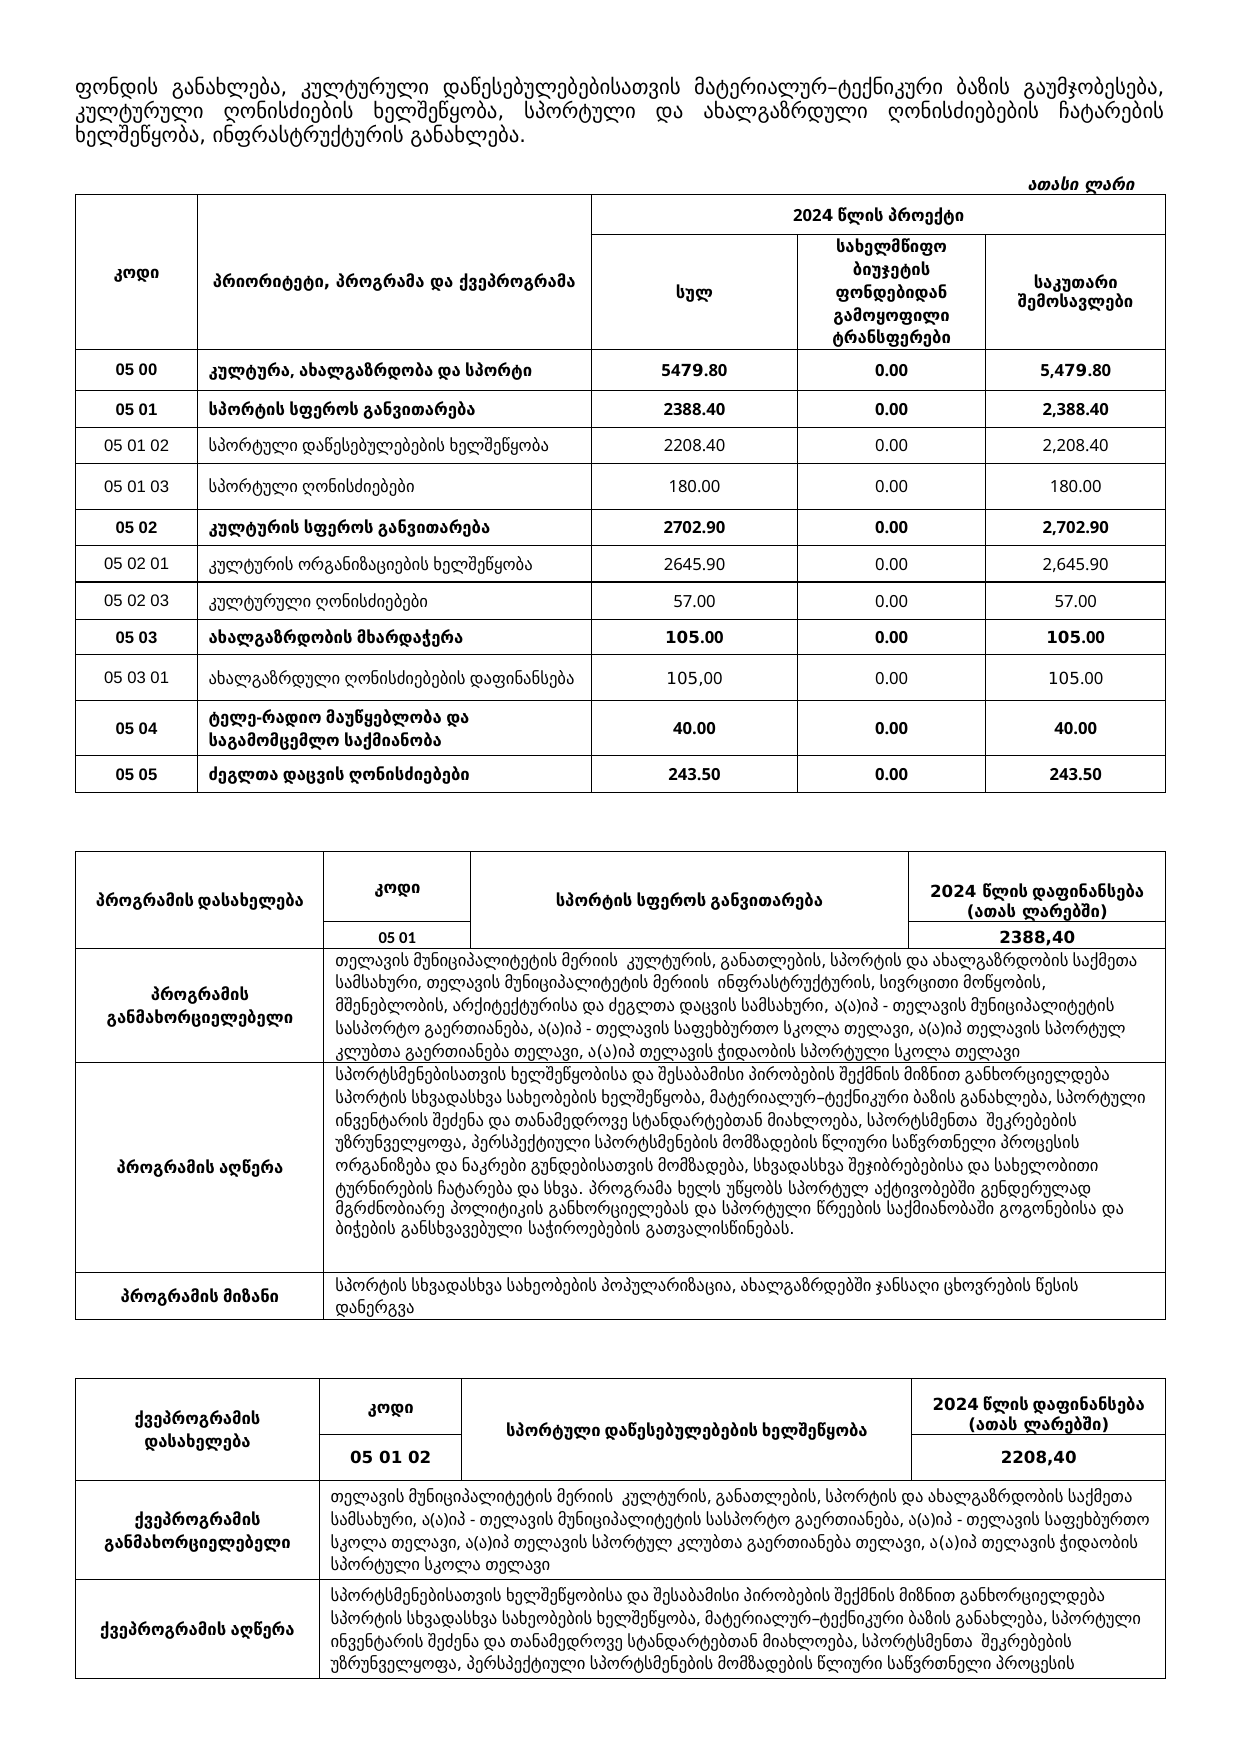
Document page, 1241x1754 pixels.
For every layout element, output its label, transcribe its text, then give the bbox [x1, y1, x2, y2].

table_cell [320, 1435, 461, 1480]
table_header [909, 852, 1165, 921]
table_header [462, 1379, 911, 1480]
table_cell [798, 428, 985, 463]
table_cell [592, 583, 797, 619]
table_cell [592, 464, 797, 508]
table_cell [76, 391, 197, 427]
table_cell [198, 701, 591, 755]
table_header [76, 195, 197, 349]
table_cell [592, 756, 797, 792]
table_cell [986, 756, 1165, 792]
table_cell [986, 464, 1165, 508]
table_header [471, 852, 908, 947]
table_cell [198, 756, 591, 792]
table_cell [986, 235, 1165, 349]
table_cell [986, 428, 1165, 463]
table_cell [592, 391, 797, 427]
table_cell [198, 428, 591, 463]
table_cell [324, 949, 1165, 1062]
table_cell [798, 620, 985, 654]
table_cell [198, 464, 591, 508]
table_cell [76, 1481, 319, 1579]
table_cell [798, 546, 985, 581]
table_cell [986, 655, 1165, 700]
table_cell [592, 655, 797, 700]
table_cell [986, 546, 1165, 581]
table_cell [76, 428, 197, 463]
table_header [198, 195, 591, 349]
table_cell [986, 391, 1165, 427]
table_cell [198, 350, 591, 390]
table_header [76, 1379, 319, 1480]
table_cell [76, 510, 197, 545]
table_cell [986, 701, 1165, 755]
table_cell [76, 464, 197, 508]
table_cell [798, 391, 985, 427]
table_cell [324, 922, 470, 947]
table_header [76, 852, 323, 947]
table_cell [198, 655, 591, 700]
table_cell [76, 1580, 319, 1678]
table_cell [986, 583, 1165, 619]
text ათასი ლარი [75, 174, 1136, 194]
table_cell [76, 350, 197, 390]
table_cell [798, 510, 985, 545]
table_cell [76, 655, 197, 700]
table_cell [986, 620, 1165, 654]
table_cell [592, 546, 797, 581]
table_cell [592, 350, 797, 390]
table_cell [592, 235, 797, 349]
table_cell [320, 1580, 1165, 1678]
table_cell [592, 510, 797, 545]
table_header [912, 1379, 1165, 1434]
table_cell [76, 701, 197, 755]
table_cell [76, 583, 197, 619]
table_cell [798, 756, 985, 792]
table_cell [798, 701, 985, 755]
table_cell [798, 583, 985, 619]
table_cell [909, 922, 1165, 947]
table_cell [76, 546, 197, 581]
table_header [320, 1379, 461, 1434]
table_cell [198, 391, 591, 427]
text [75, 75, 1165, 148]
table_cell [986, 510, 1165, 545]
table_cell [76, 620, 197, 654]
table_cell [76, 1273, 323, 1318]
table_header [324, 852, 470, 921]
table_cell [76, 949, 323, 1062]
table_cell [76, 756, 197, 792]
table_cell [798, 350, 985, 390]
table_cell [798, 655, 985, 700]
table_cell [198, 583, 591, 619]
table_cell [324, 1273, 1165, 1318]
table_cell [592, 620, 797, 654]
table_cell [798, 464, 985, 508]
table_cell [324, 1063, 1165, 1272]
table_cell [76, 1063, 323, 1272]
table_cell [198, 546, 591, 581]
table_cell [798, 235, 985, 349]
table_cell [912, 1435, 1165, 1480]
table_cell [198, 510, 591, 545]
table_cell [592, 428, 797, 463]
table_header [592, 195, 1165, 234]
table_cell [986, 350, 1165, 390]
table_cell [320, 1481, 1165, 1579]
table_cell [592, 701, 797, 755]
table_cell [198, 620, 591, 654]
